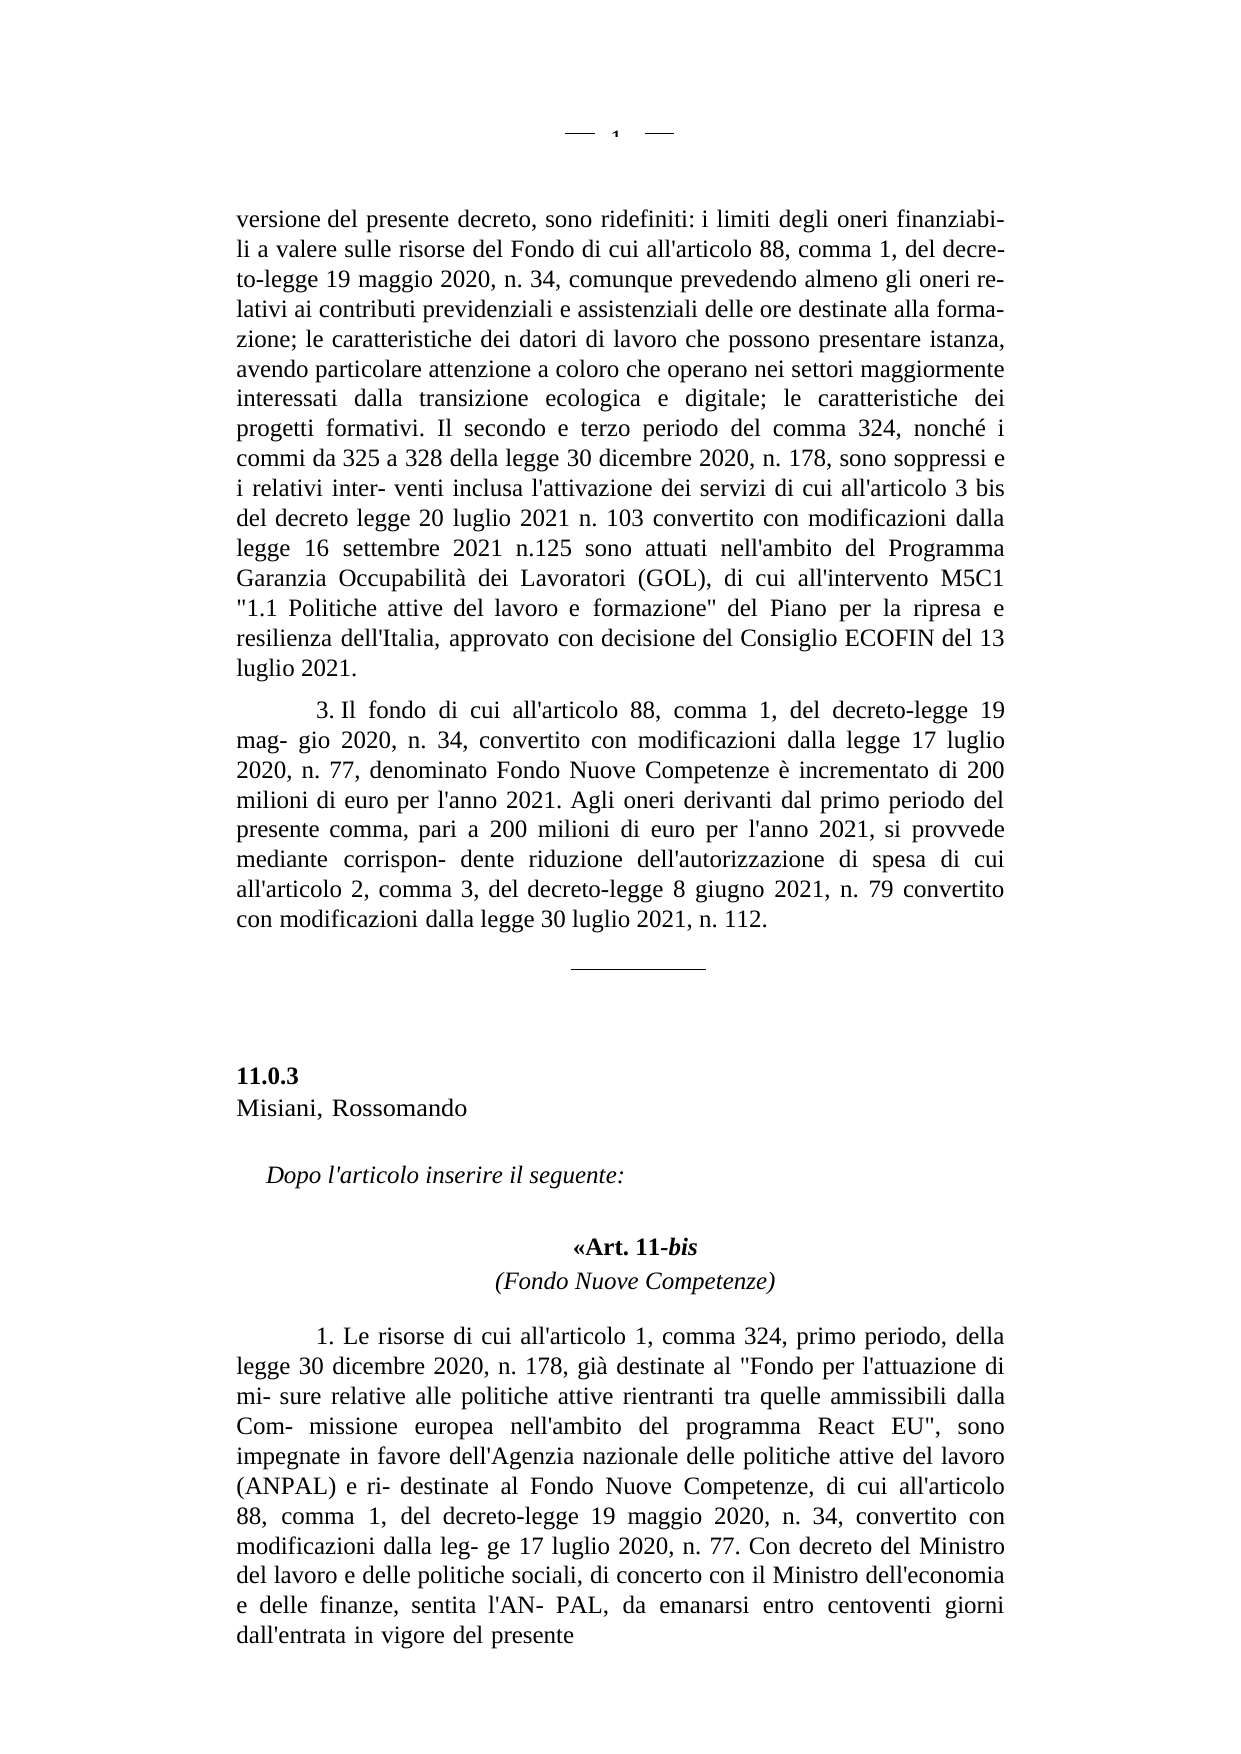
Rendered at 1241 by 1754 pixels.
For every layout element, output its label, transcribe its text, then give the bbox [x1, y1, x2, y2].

text versione del presente decreto, sono ridefiniti: i limiti degli oneri finanziabi- li a valere sulle risorse del Fondo di cui all'articolo 88, comma 1, del decre- to-legge 19 maggio 2020, n. 34, comunque prevedendo almeno gli oneri re- lativi ai contributi previdenziali e assistenziali delle ore destinate alla forma- zione; le caratteristiche dei datori di lavoro che possono presentare istanza, avendo particolare attenzione a coloro che operano nei settori maggiormente interessati dalla transizione ecologica e digitale; le caratteristiche dei progetti formativi. Il secondo e terzo periodo del comma 324, nonché i commi da 325 a 328 della legge 30 dicembre 2020, n. 178, sono soppressi e i relativi inter- venti inclusa l'attivazione dei servizi di cui all'articolo 3 bis del decreto legge 20 luglio 2021 n. 103 convertito con modificazioni dalla legge 16 settembre 2021 n.125 sono attuati nell'ambito del Programma Garanzia Occupabilità dei Lavoratori (GOL), di cui all'intervento M5C1 "1.1 Politiche attive del lavoro e formazione" del Piano per la ripresa e resilienza dell'Italia, approvato con decisione del Consiglio ECOFIN del 13 luglio 2021. [236, 204, 1005, 681]
list Il fondo di cui all'articolo 88, comma 1, del decreto-legge 19 mag- gio 2020, n. 34, convertito con modificazioni dalla legge 17 luglio 2020, n. 77, denominato Fondo Nuove Competenze è incrementato di 200 milioni di euro per l'anno 2021. Agli oneri derivanti dal primo periodo del presente comma, pari a 200 milioni di euro per l'anno 2021, si provvede mediante corrispon- dente riduzione dell'autorizzazione di spesa di cui all'articolo 2, comma 3, del decreto-legge 8 giugno 2021, n. 79 convertito con modificazioni dalla legge 30 luglio 2021, n. 112. [236, 695, 1005, 933]
text 1. Le risorse di cui all'articolo 1, comma 324, primo periodo, della legge 30 dicembre 2020, n. 178, già destinate al "Fondo per l'attuazione di mi- sure relative alle politiche attive rientranti tra quelle ammissibili dalla Com- missione europea nell'ambito del programma React EU", sono impegnate in favore dell'Agenzia nazionale delle politiche attive del lavoro (ANPAL) e ri- destinate al Fondo Nuove Competenze, di cui all'articolo 88, comma 1, del decreto-legge 19 maggio 2020, n. 34, convertito con modificazioni dalla leg- ge 17 luglio 2020, n. 77. Con decreto del Ministro del lavoro e delle politiche sociali, di concerto con il Ministro dell'economia e delle finanze, sentita l'AN- PAL, da emanarsi entro centoventi giorni dall'entrata in vigore del presente [236, 1321, 1005, 1649]
subtitle 11.0.3 [236, 1061, 1065, 1089]
text Dopo l'articolo inserire il seguente: [266, 1160, 1065, 1189]
text «Art. 11-bis [274, 1232, 996, 1261]
text Misiani, Rossomando [236, 1093, 1065, 1122]
text (Fondo Nuove Competenze) [274, 1266, 996, 1295]
